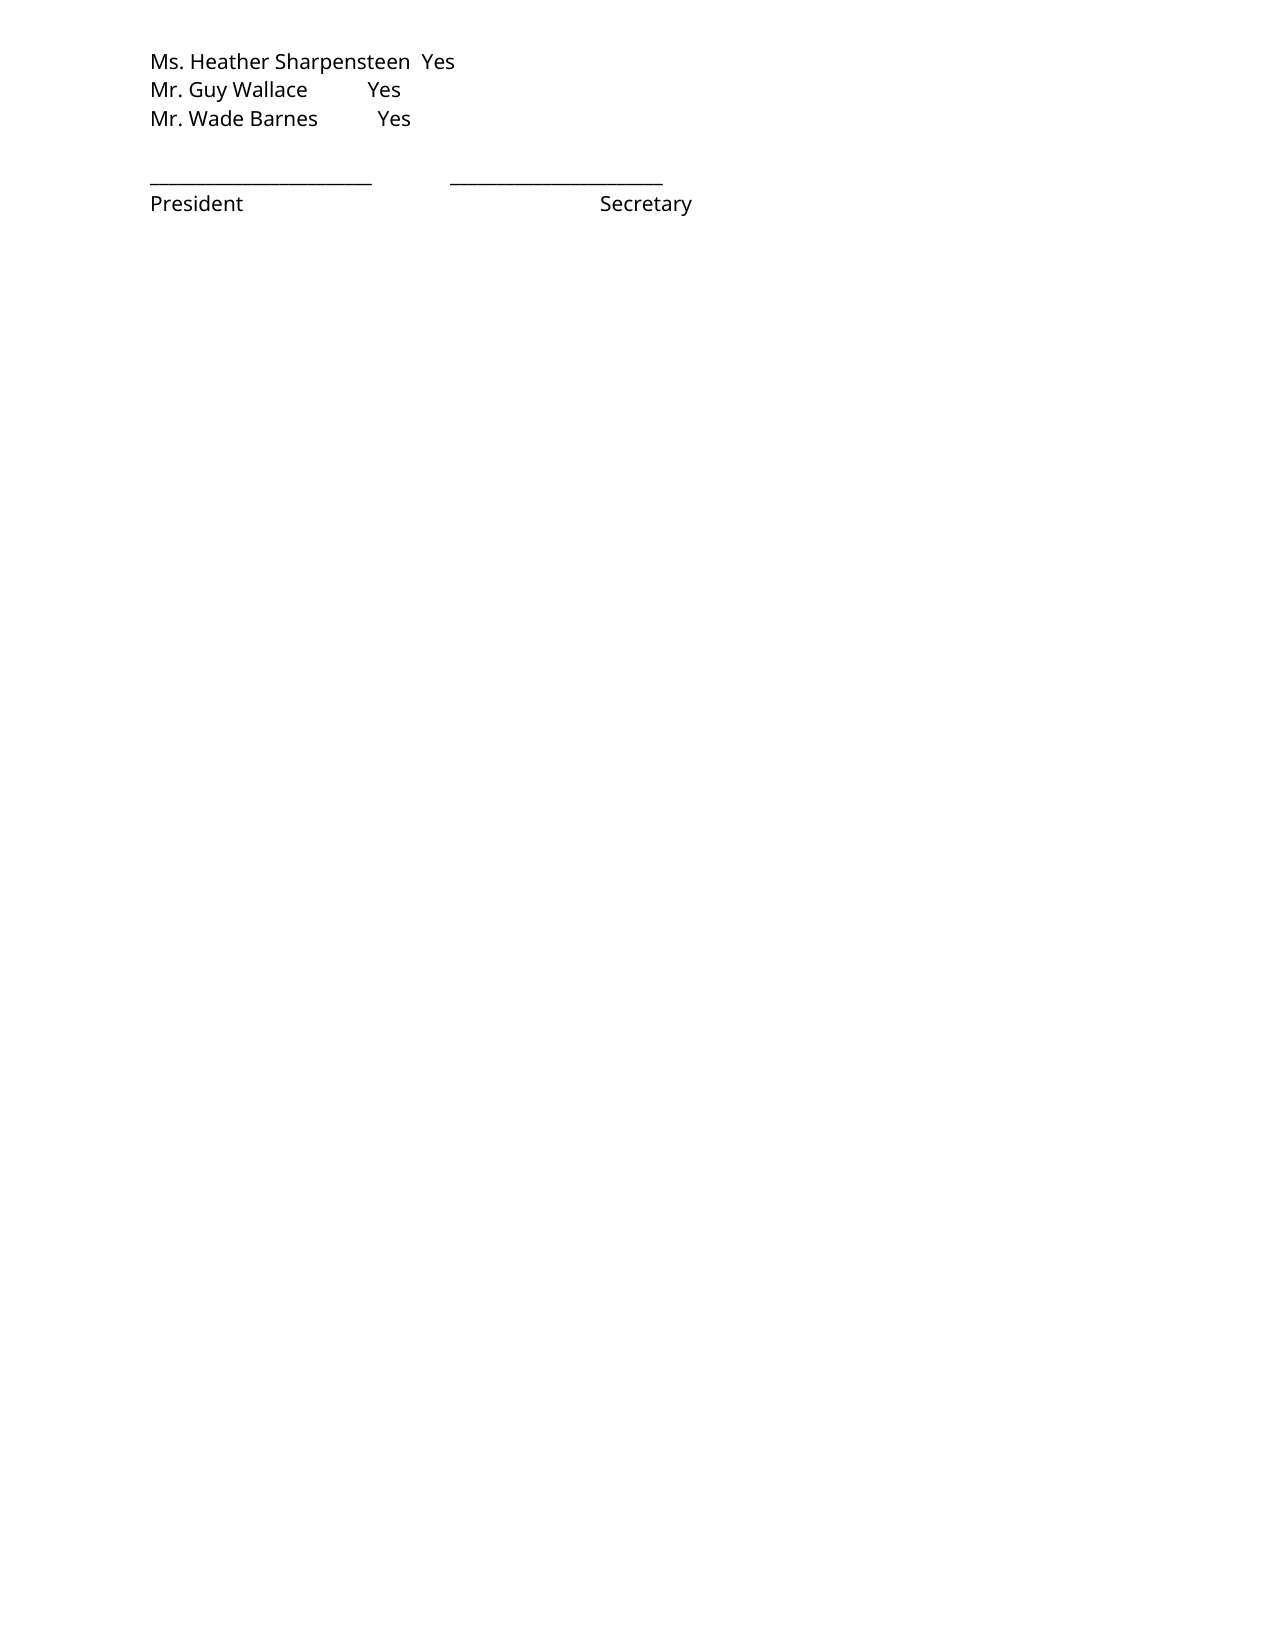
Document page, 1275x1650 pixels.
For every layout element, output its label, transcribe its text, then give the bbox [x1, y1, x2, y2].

text Mr. Guy Wallace Yes [150, 75, 1125, 104]
text ________________________ _______________________ [150, 161, 1125, 189]
text Ms. Heather Sharpensteen Yes [150, 47, 1125, 75]
text Mr. Wade Barnes Yes [150, 104, 1125, 132]
text President Secretary [150, 189, 1125, 217]
